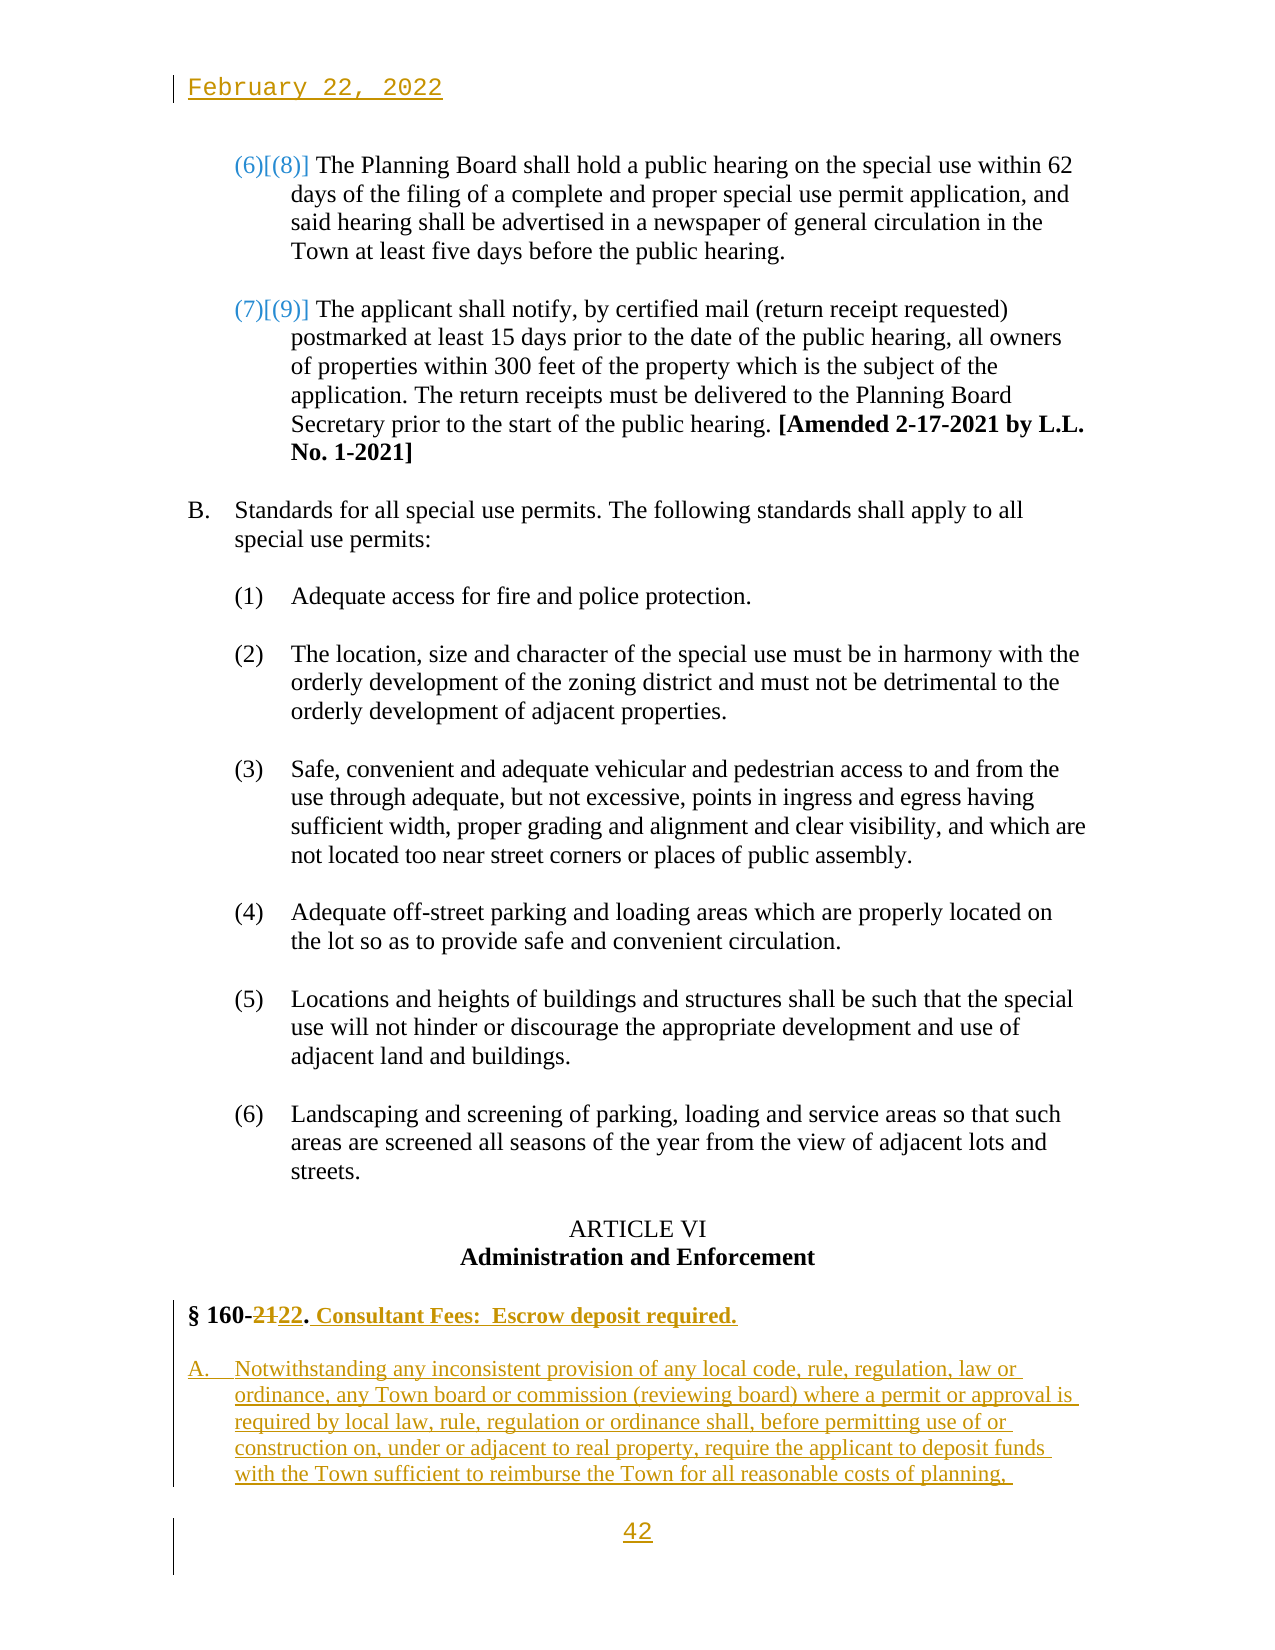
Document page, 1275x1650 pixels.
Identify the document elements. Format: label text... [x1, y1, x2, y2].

list The location, size and character of the special use must be in harmony with the orderly development of the zoning district and must not be detrimental to the orderly development of adjacent properties. [234, 639, 1087, 725]
list The applicant shall notify, by certified mail (return receipt requested) postmarked at least 15 days prior to the date of the public hearing, all owners of properties within 300 feet of the property which is the subject of the application. The return receipts must be delivered to the Planning Board Secretary prior to the start of the public hearing. [Amended 2-17-2021 by L.L. No. 1-2021] [234, 294, 1087, 466]
text Administration and Enforcement [187, 1242, 1087, 1271]
list Landscaping and screening of parking, loading and service areas so that such areas are screened all seasons of the year from the view of adjacent lots and streets. [234, 1099, 1087, 1185]
text ARTICLE VI [187, 1214, 1087, 1242]
text § 160-. [187, 1300, 1087, 1329]
list Standards for all special use permits. The following standards shall apply to all special use permits: [187, 495, 1087, 552]
list Adequate access for fire and police protection. [234, 581, 1087, 610]
list The Planning Board shall hold a public hearing on the special use within 62 days of the filing of a complete and proper special use permit application, and said hearing shall be advertised in a newspaper of general circulation in the Town at least five days before the public hearing. [234, 150, 1087, 265]
list Locations and heights of buildings and structures shall be such that the special use will not hinder or discourage the appropriate development and use of adjacent land and buildings. [234, 984, 1087, 1070]
list Adequate off-street parking and loading areas which are properly located on the lot so as to provide safe and convenient circulation. [234, 897, 1087, 955]
list Safe, convenient and adequate vehicular and pedestrian access to and from the use through adequate, but not excessive, points in ingress and egress having sufficient width, proper grading and alignment and clear visibility, and which are not located too near street corners or places of public assembly. [234, 754, 1087, 869]
